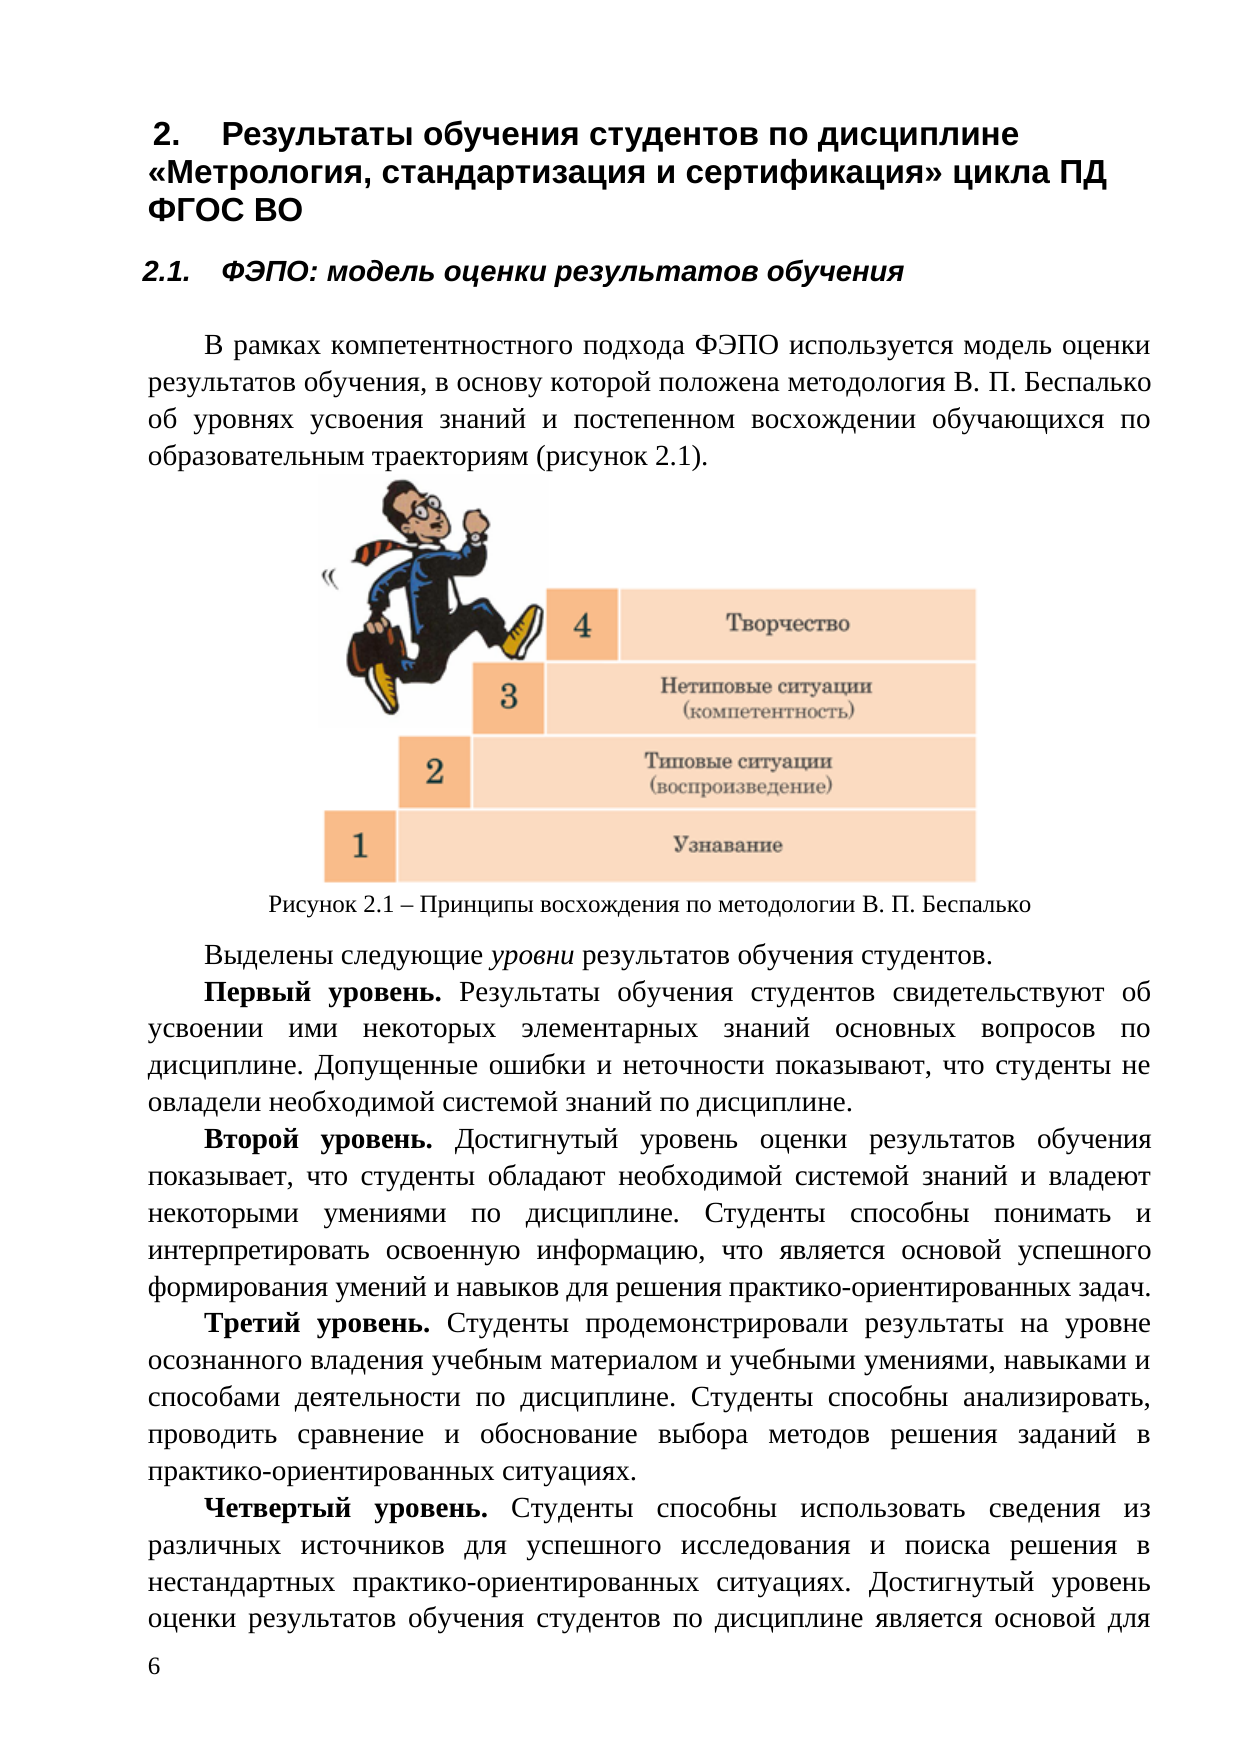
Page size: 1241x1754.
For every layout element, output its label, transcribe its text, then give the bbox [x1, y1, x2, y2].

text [148, 1490, 1152, 1634]
text Третий уровень. Студенты продемонстрировали результаты на уровне осознанного владения учебным материалом и учебными умениями, навыками и способами деятельности по дисциплине. Студенты способны анализировать, проводить сравнение и обоснование выбора методов решения заданий в практико-ориентированных ситуациях. [148, 1306, 1152, 1487]
text Первый уровень. Результаты обучения студентов свидетельствуют об усвоении ими некоторых элементарных знаний основных вопросов по дисциплине. Допущенные ошибки и неточности показывают, что студенты не овладели необходимой системой знаний по дисциплине. [148, 974, 1152, 1118]
picture [317, 474, 982, 889]
text Второй уровень. Достигнутый уровень оценки результатов обучения показывает, что студенты обладают необходимой системой знаний и владеют некоторыми умениями по дисциплине. Студенты способны понимать и интерпретировать освоенную информацию, что является основой успешного формирования умений и навыков для решения практико-ориентированных задач. [148, 1121, 1152, 1302]
text В рамках компетентностного подхода ФЭПО используется модель оценки результатов обучения, в основу которой положена методология В. П. Беспалько об уровнях усвоения знаний и постепенном восхождении обучающихся по образовательным траекториям (рисунок 2.1). [148, 327, 1152, 471]
subtitle Результаты обучения студентов по дисциплине «Метрология, стандартизация и сертификация» цикла ПД ФГОС ВО [148, 114, 1152, 229]
text Выделены следующие уровни результатов обучения студентов. [148, 937, 1152, 970]
subtitle ФЭПО: модель оценки результатов обучения [148, 254, 1152, 287]
